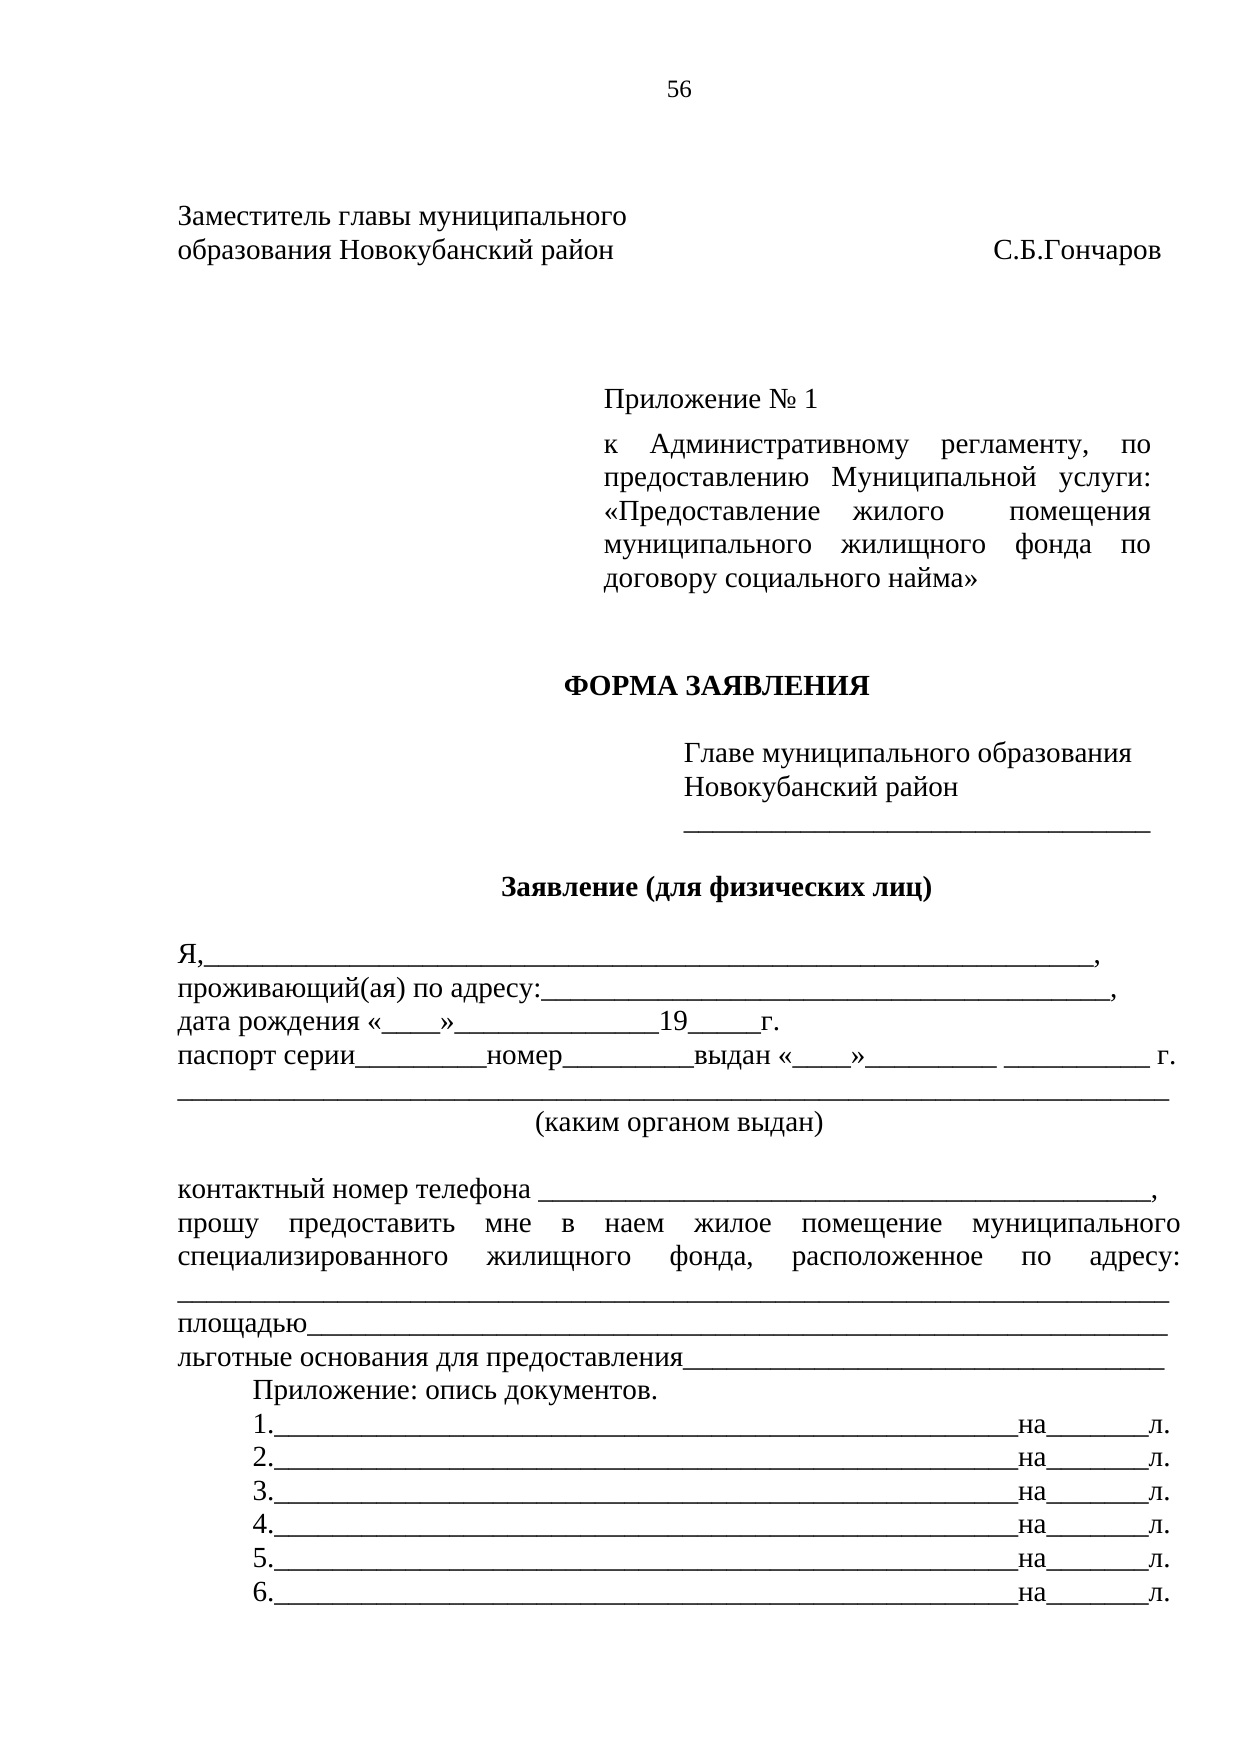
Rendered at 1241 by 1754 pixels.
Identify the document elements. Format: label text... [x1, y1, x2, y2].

text 5.___________________________________________________на_______л. [177, 1540, 1181, 1574]
text льготные основания для предоставления_________________________________ [177, 1339, 1181, 1372]
text 2.___________________________________________________на_______л. [177, 1439, 1181, 1473]
text прошу предоставить мне в наем жилое помещение муниципального специализированного жилищного фонда, расположенное по адресу: ____________________________________________________________________ площадью___________________________________________________________ [177, 1205, 1181, 1339]
text дата рождения «____»______________19_____г. [177, 1003, 1181, 1037]
text Новокубанский район [177, 769, 1181, 802]
text Приложение: опись документов. [177, 1372, 1181, 1406]
text Главе муниципального образования [177, 735, 1181, 769]
text ________________________________ [610, 802, 1181, 836]
text образования Новокубанский район С.Б.Гончаров [177, 232, 1181, 266]
text 4.___________________________________________________на_______л. [177, 1507, 1181, 1540]
text 6.___________________________________________________на_______л. [177, 1574, 1181, 1607]
text 1.___________________________________________________на_______л. [177, 1406, 1181, 1439]
text паспорт серии_________номер_________выдан «____»_________ __________ г. [177, 1037, 1181, 1071]
text Я,_____________________________________________________________, [177, 936, 1181, 970]
text Заявление (для физических лиц) [177, 869, 1181, 903]
table_header Приложение № 1 к Административному регламенту, по предоставлению Муниципальной услуги: «Предоставление жилого помещения муниципального жилищного фонда по договору социального найма» [593, 325, 1162, 593]
text Заместитель главы муниципального [177, 198, 1181, 232]
text (каким органом выдан) [177, 1104, 1181, 1138]
text контактный номер телефона __________________________________________, [177, 1171, 1181, 1205]
text ФОРМА ЗАЯВЛЕНИЯ [177, 668, 1181, 702]
text ____________________________________________________________________ [177, 1071, 1181, 1104]
text 3.___________________________________________________на_______л. [177, 1473, 1181, 1507]
text проживающий(ая) по адресу:_______________________________________, [177, 970, 1181, 1003]
